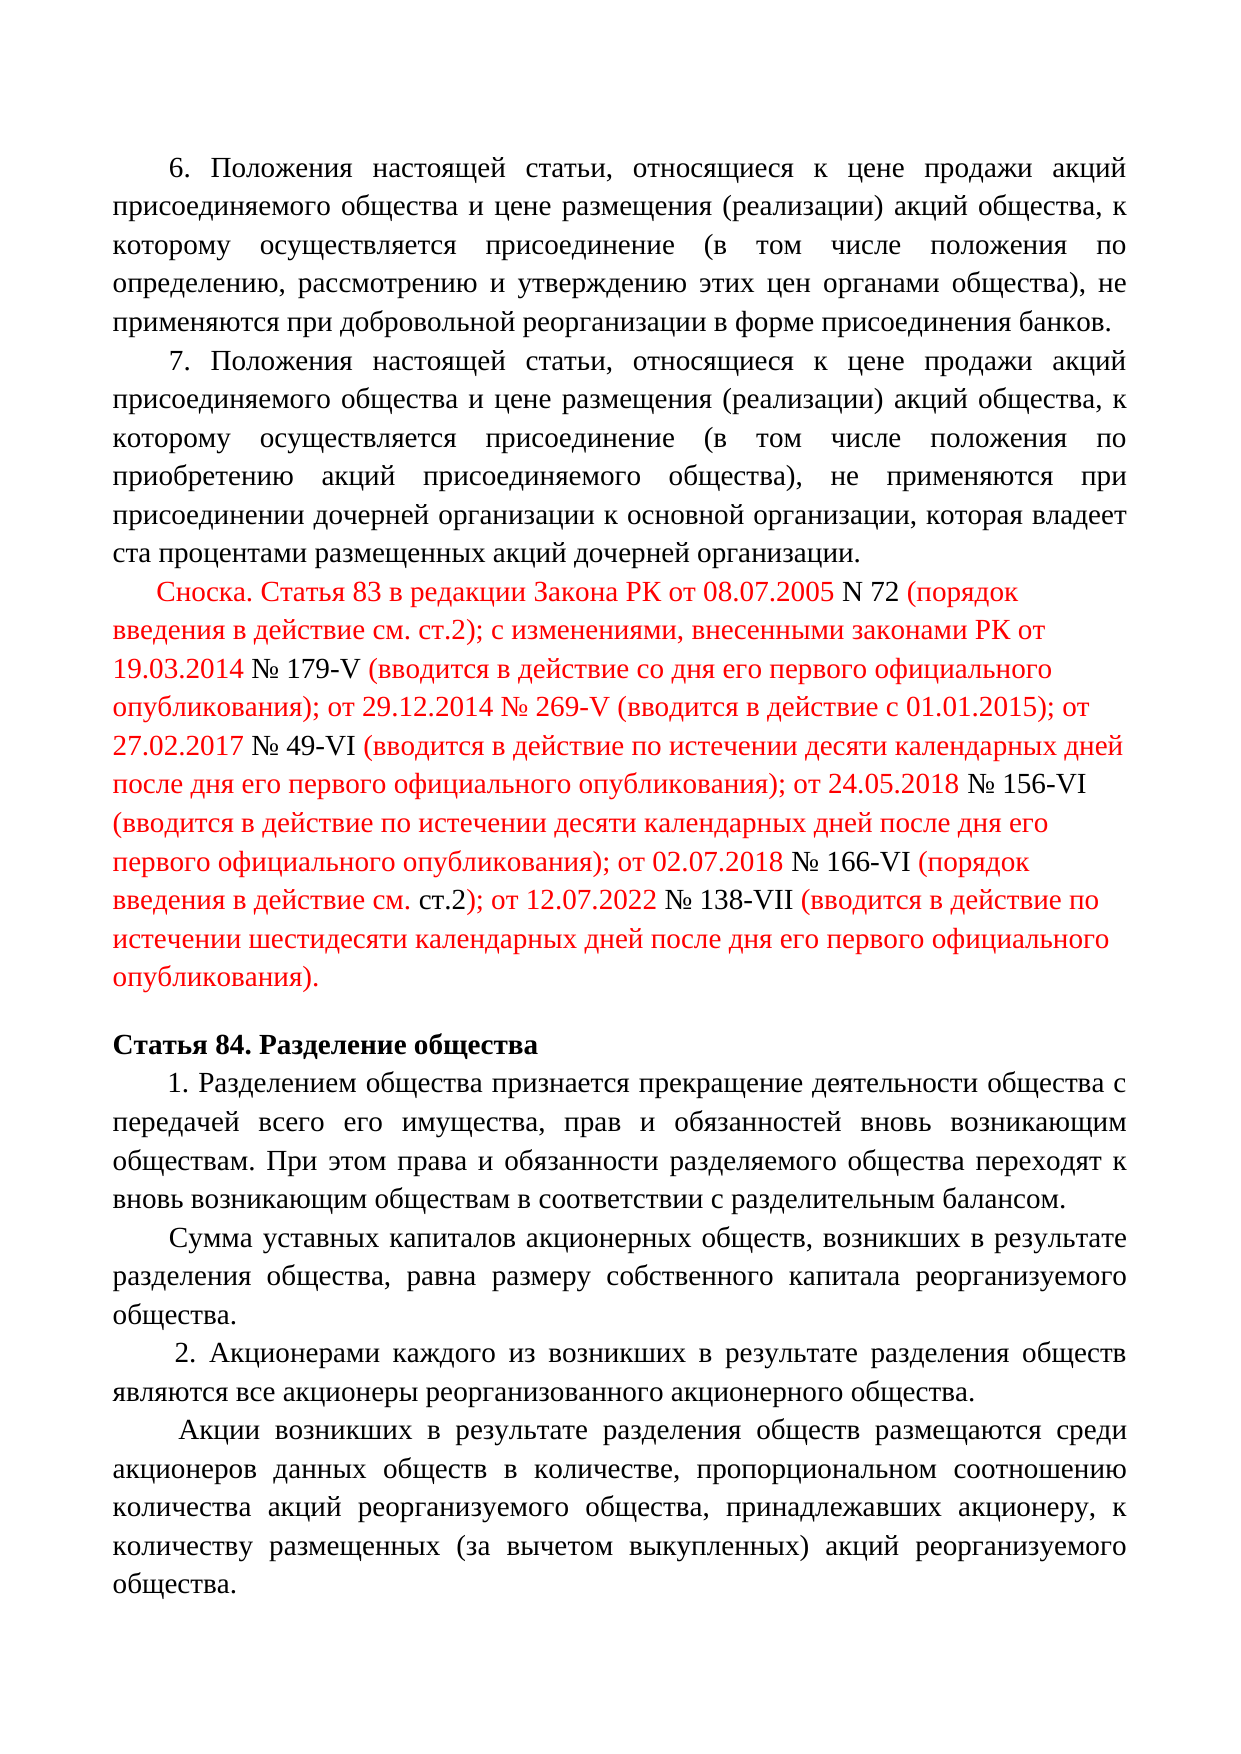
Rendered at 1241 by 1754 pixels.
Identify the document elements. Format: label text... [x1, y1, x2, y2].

text 6. Положения настоящей статьи, относящиеся к цене продажи акций присоединяемого общества и цене размещения (реализации) акций общества, к которому осуществляется присоединение (в том числе положения по определению, рассмотрению и утверждению этих цен органами общества), не применяются при добровольной реорганизации в форме присоединения банков. [112, 150, 1128, 338]
text 2. Акционерами каждого из возникших в результате разделения обществ являются все акционеры реорганизованного акционерного общества. [112, 1335, 1128, 1407]
text 7. Положения настоящей статьи, относящиеся к цене продажи акций присоединяемого общества и цене размещения (реализации) акций общества, к которому осуществляется присоединение (в том числе положения по приобретению акций присоединяемого общества), не применяются при присоединении дочерней организации к основной организации, которая владеет ста процентами размещенных акций дочерней организации. [112, 343, 1128, 569]
text 1. Разделением общества признается прекращение деятельности общества с передачей всего его имущества, прав и обязанностей вновь возникающим обществам. При этом права и обязанности разделяемого общества переходят к вновь возникающим обществам в соответствии с разделительным балансом. [112, 1066, 1128, 1215]
text Статья 84. Разделение общества [112, 1027, 1128, 1061]
text Акции возникших в результате разделения обществ размещаются среди акционеров данных обществ в количестве, пропорциональном соотношению количества акций реорганизуемого общества, принадлежавших акционеру, к количеству размещенных (за вычетом выкупленных) акций реорганизуемого общества. [112, 1412, 1128, 1600]
text Сумма уставных капиталов акционерных обществ, возникших в результате разделения общества, равна размеру собственного капитала реорганизуемого общества. [112, 1220, 1128, 1330]
text Сноска. Статья 83 в редакции Закона РК от 08.07.2005 N 72 (порядок введения в действие см. ст.2); с изменениями, внесенными законами РК от 19.03.2014 № 179-V (вводится в действие со дня его первого официального опубликования); от 29.12.2014 № 269-V (вводится в действие с 01.01.2015); от 27.02.2017 № 49-VI (вводится в действие по истечении десяти календарных дней после дня его первого официального опубликования); от 24.05.2018 № 156-VI (вводится в действие по истечении десяти календарных дней после дня его первого официального опубликования); от 02.07.2018 № 166-VI (порядок введения в действие см. ст.2); от 12.07.2022 № 138-VII (вводится в действие по истечении шестидесяти календарных дней после дня его первого официального опубликования). [112, 574, 1128, 1023]
